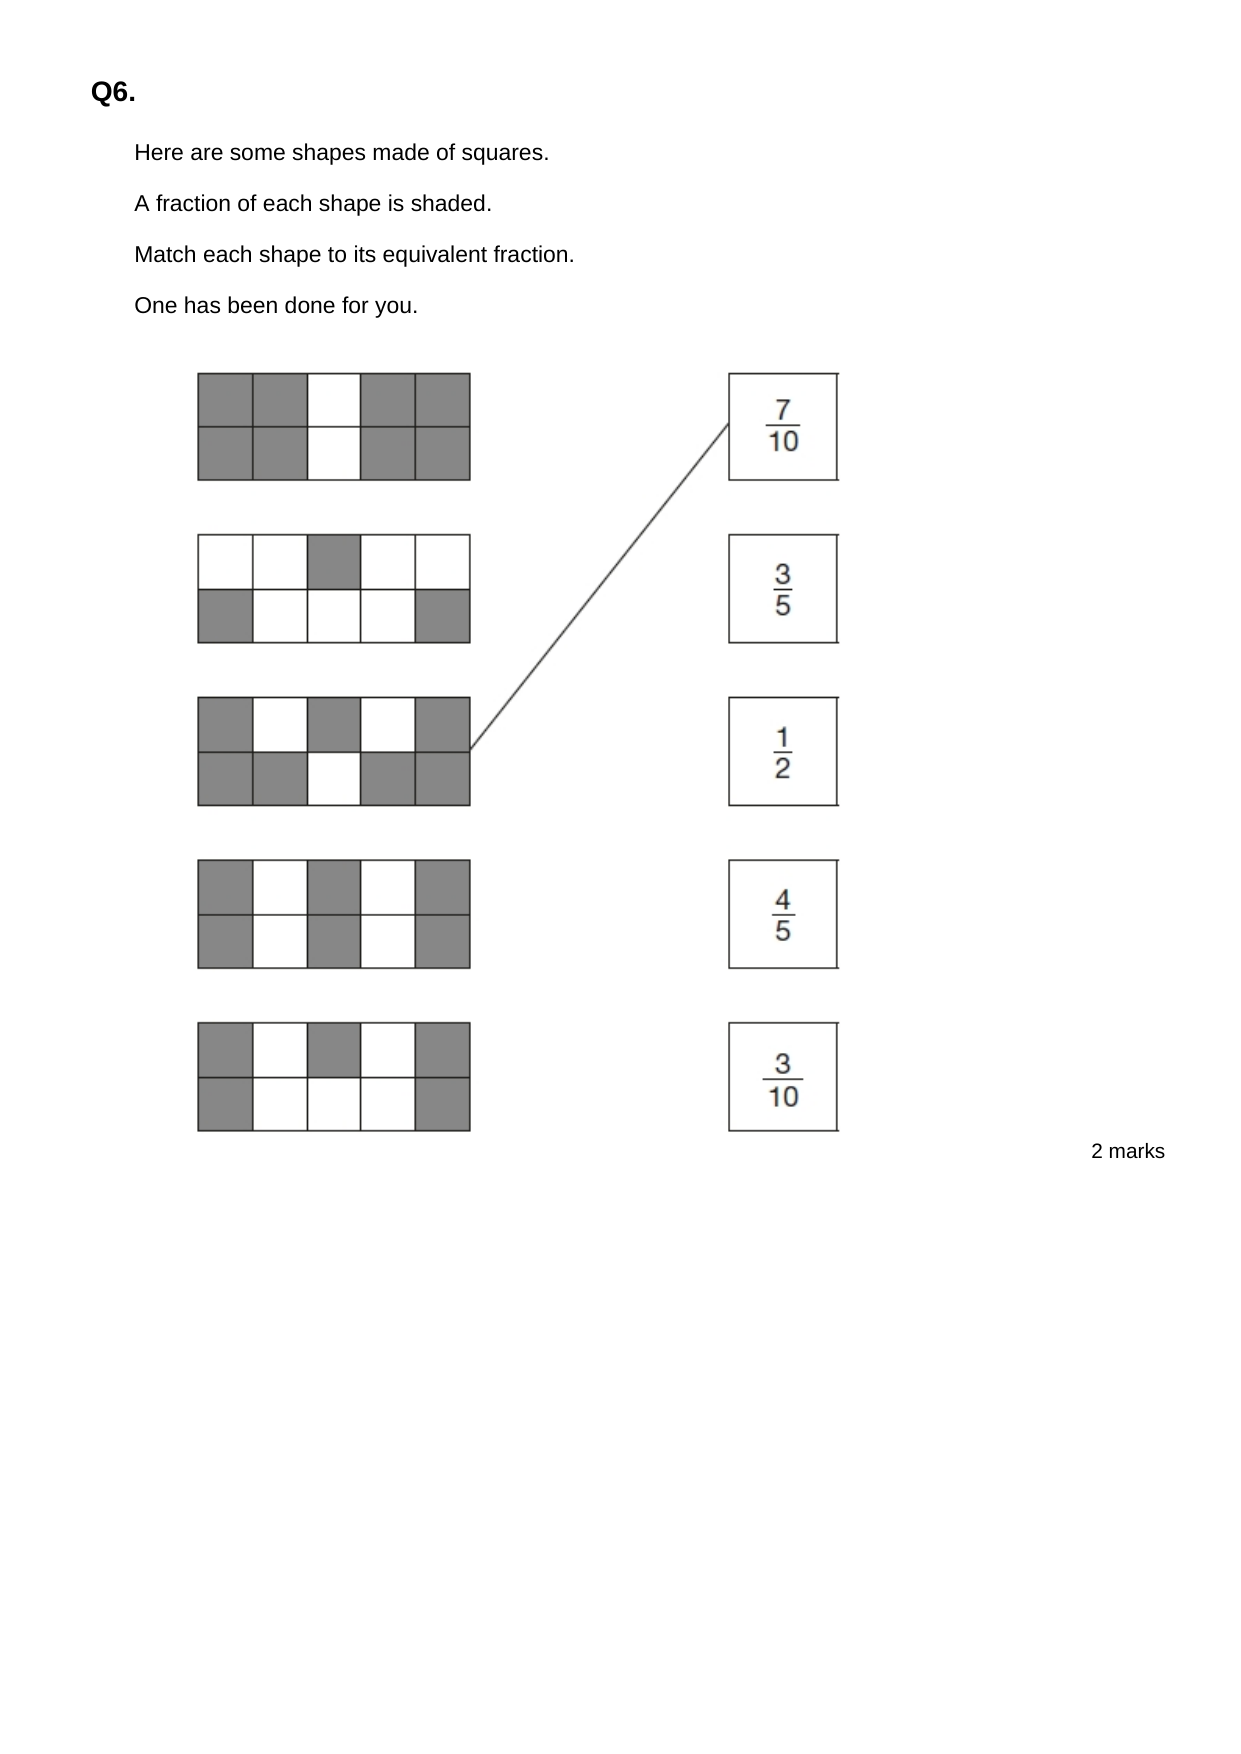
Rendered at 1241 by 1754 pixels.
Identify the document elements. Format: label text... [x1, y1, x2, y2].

text A fraction of each shape is shaded. [134, 190, 1106, 216]
text 2 marks [75, 1139, 1165, 1163]
text Match each shape to its equivalent fraction. [134, 241, 1106, 267]
picture [193, 370, 841, 1135]
text Q6. [91, 75, 1161, 107]
text Here are some shapes made of squares. [134, 138, 1106, 165]
text One has been done for you. [134, 292, 1106, 319]
